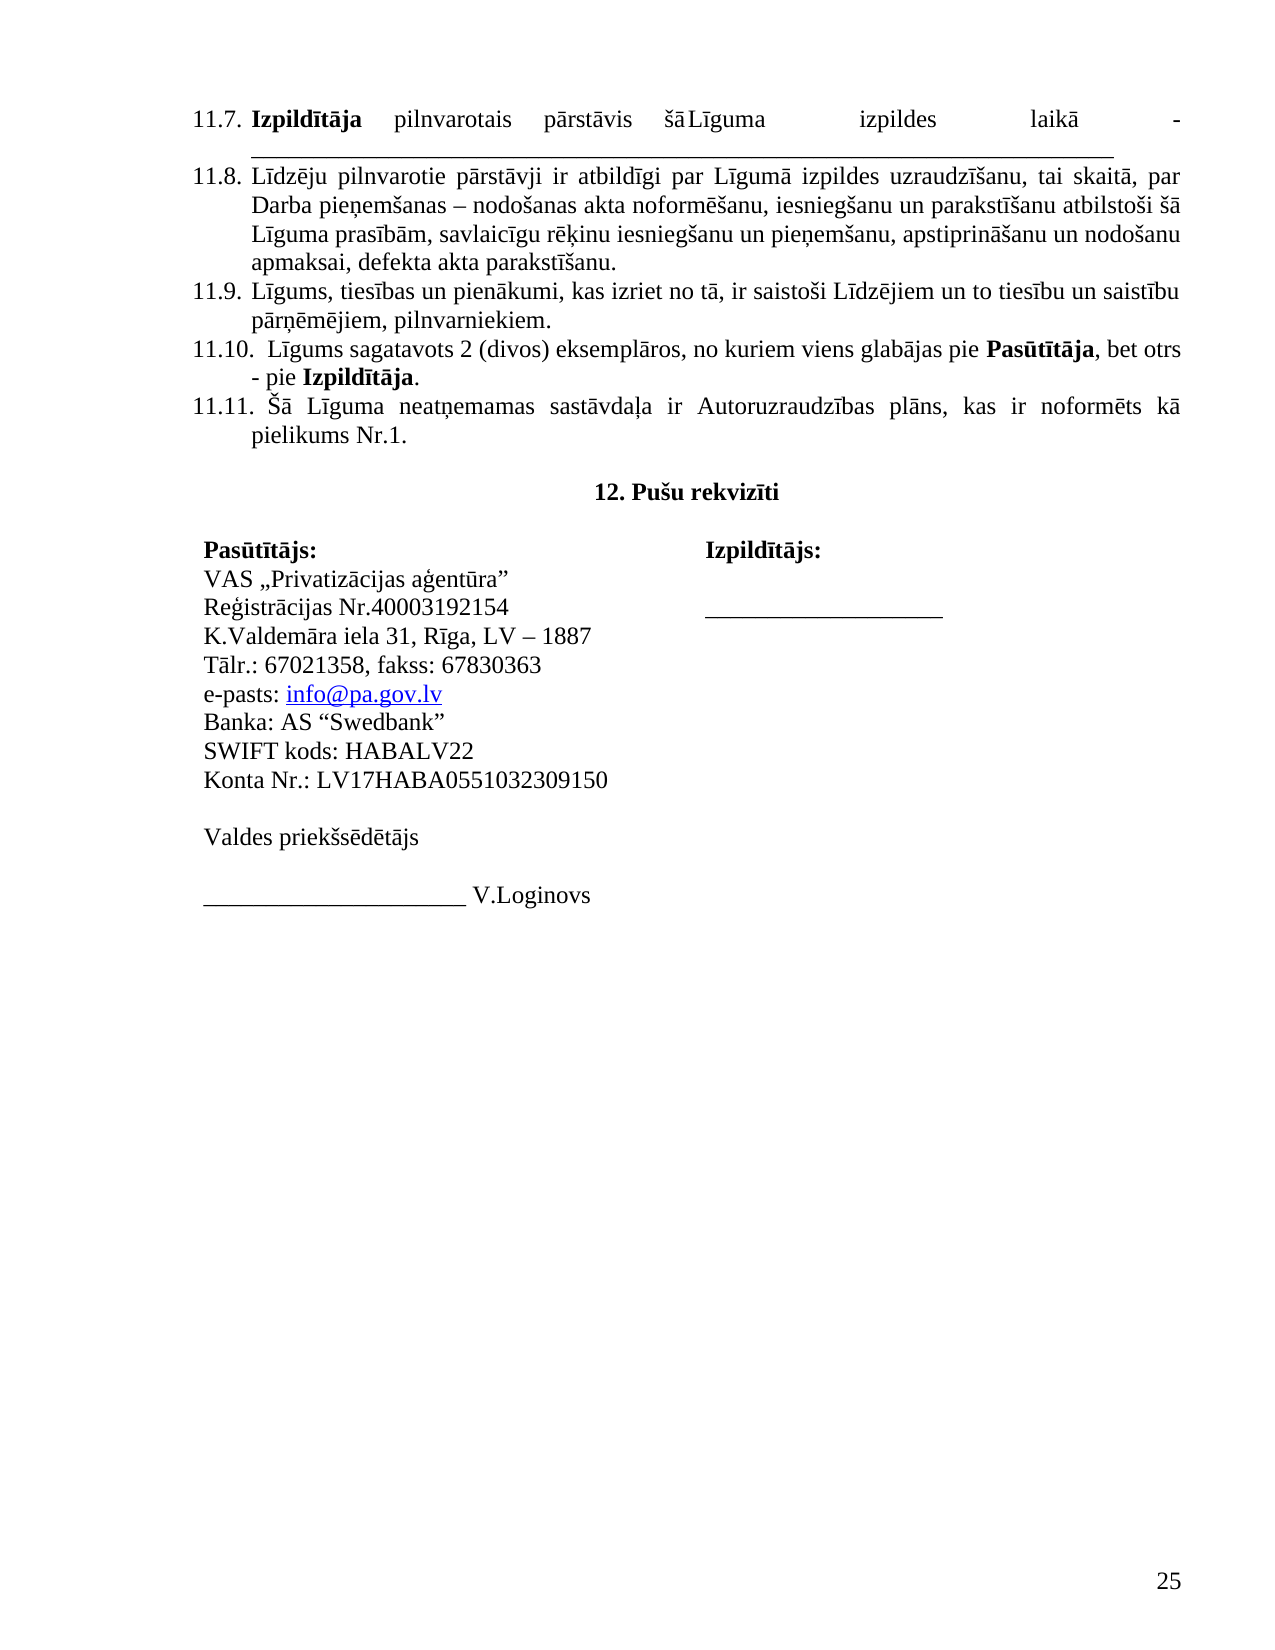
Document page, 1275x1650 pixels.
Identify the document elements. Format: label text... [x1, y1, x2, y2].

table_cell ___________________ [646, 564, 1089, 909]
table_header Izpildītājs: [646, 535, 1089, 564]
table_cell VAS „Privatizācijas aģentūra” Reģistrācijas Nr.40003192154 K.Valdemāra iela 31, Rīga, LV – 1887 Tālr.: 67021358, fakss: 67830363 e-pasts: info@pa.gov.lv Banka: AS “Swedbank” SWIFT kods: HABALV22 Konta Nr.: LV17HABA0551032309150 Valdes priekšsēdētājs _____________________ V.Loginovs [192, 564, 646, 909]
list Līdzēju pilnvarotie pārstāvji ir atbildīgi par Līgumā izpildes uzraudzīšanu, tai skaitā, par Darba pieņemšanas – nodošanas akta noformēšanu, iesniegšanu un parakstīšanu atbilstoši šā Līguma prasībām, savlaicīgu rēķinu iesniegšanu un pieņemšanu, apstiprināšanu un nodošanu apmaksai, defekta akta parakstīšanu. [192, 161, 1181, 276]
text 12. Pušu rekvizīti [192, 477, 1181, 506]
list Līgums sagatavots 2 (divos) eksemplāros, no kuriem viens glabājas pie Pasūtītāja, bet otrs - pie Izpildītāja. [192, 334, 1181, 391]
list Līgums, tiesības un pienākumi, kas izriet no tā, ir saistoši Līdzējiem un to tiesību un saistību pārņēmējiem, pilnvarniekiem. [192, 276, 1181, 334]
list Izpildītāja pilnvarotais pārstāvis šā Līguma izpildes laikā - _____________________________________________________________________ [192, 104, 1181, 161]
list Šā Līguma neatņemamas sastāvdaļa ir Autoruzraudzības plāns, kas ir noformēts kā pielikums Nr.1. [192, 391, 1181, 449]
table_header Pasūtītājs: [192, 535, 646, 564]
